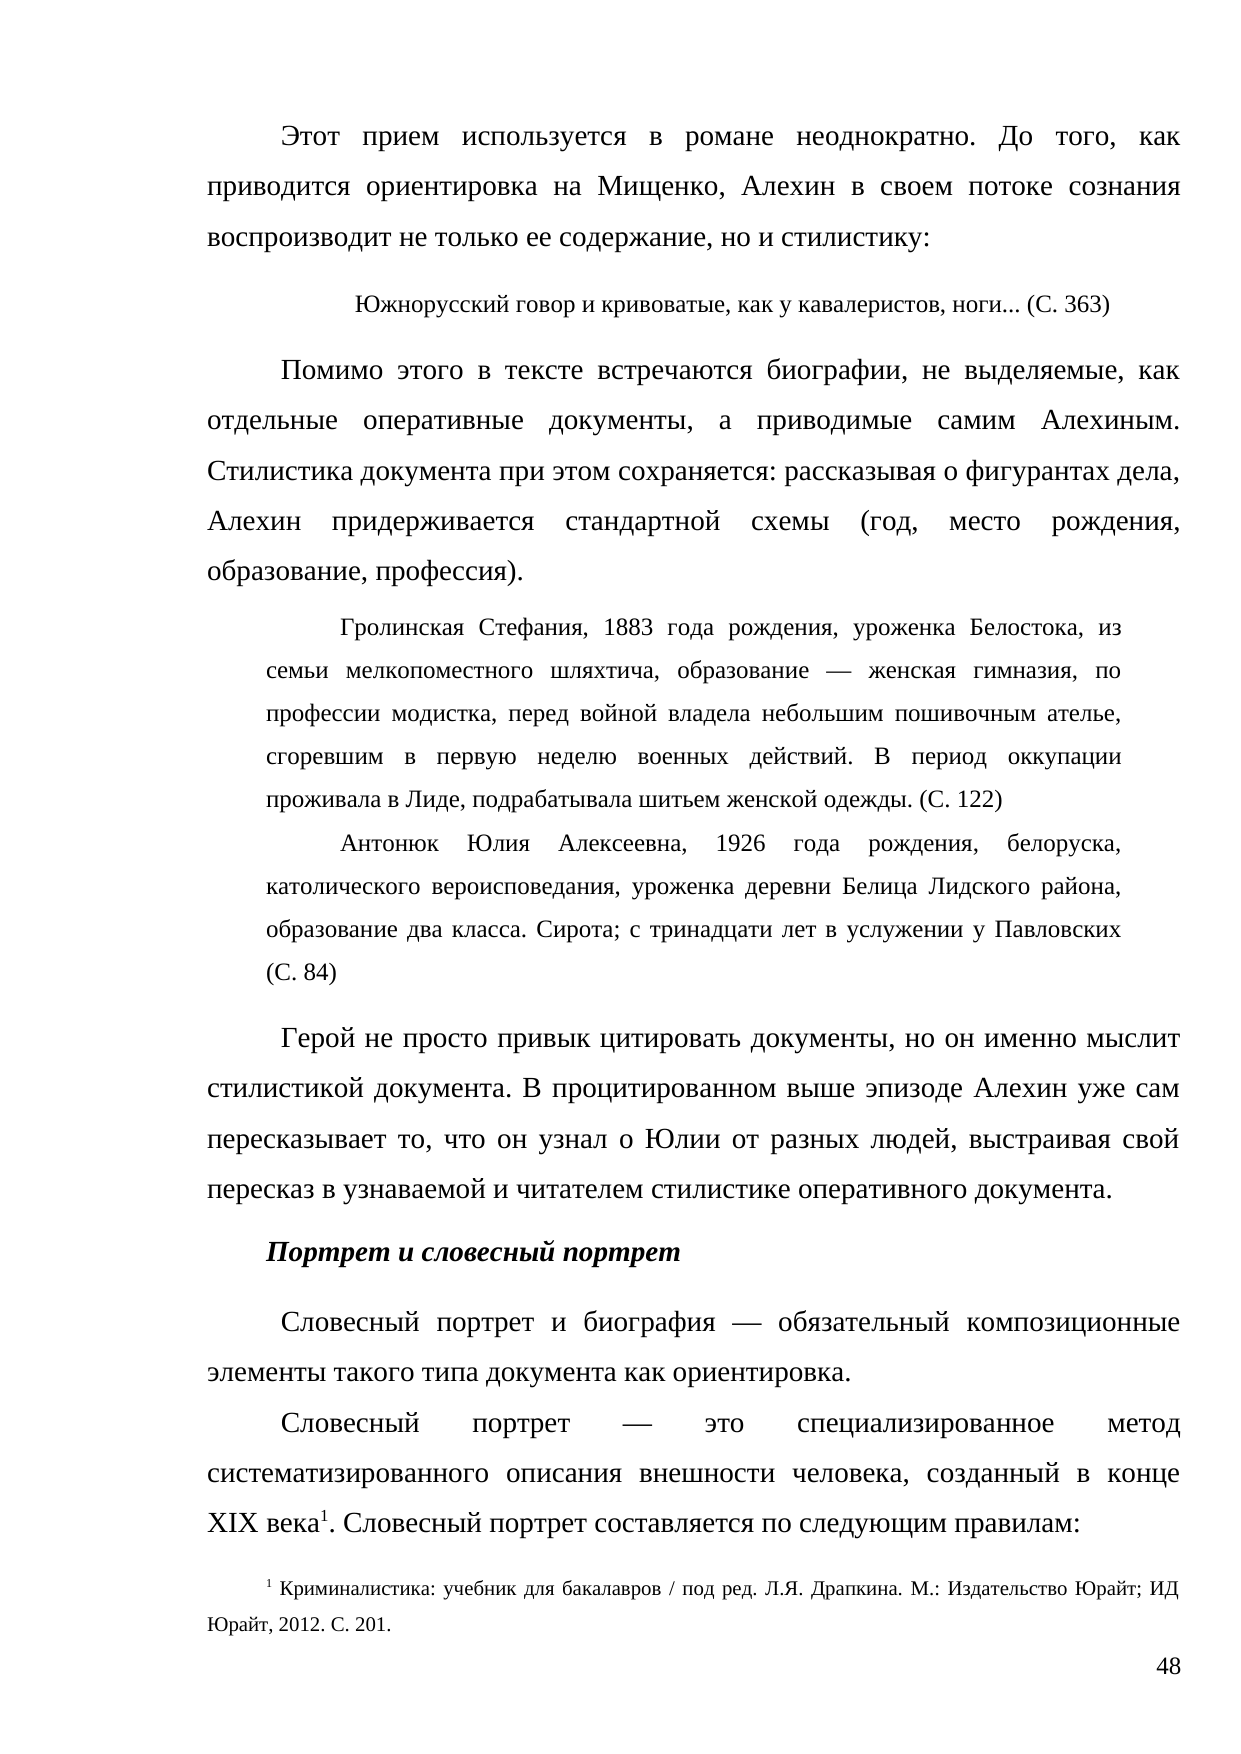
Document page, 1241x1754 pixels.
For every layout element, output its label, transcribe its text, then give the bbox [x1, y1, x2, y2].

text Южнорусский говор и кривоватые, как у кавалеристов, ноги... (С. 363) [281, 289, 1122, 318]
text Помимо этого в тексте встречаются биографии, не выделяемые, как отдельные оперативные документы, а приводимые самим Алехиным. Стилистика документа при этом сохраняется: рассказывая о фигурантах дела, Алехин придерживается стандартной схемы (год, место рождения, образование, профессия). [207, 352, 1181, 587]
text Гролинская Стефания, 1883 года рождения, уроженка Белостока, из семьи мелкопоместного шляхтича, образование — женская гимназия, по профессии модистка, перед войной владела небольшим пошивочным ателье, сгоревшим в первую неделю военных действий. В период оккупации проживала в Лиде, подрабатывала шитьем женской одежды. (С. 122) [266, 612, 1122, 813]
text Словесный портрет и биография — обязательный композиционные элементы такого типа документа как ориентировка. [207, 1304, 1181, 1388]
text Герой не просто привык цитировать документы, но он именно мыслит стилистикой документа. В процитированном выше эпизоде Алехин уже сам пересказывает то, что он узнал о Юлии от разных людей, выстраивая свой пересказ в узнаваемой и читателем стилистике оперативного документа. [207, 1020, 1181, 1205]
text Антонюк Юлия Алексеевна, 1926 года рождения, белоруска, католического вероисповедания, уроженка деревни Белица Лидского района, образование два класса. Сирота; с тринадцати лет в услужении у Павловских (С. 84) [266, 828, 1122, 986]
subtitle Портрет и словесный портрет [266, 1234, 1181, 1267]
text Этот прием используется в романе неоднократно. До того, как приводится ориентировка на Мищенко, Алехин в своем потоке сознания воспроизводит не только ее содержание, но и стилистику: [207, 118, 1181, 252]
text Словесный портрет — это специализированное метод систематизированного описания внешности человека, созданный в конце XIX века. Словесный портрет составляется по следующим правилам: [207, 1405, 1181, 1539]
